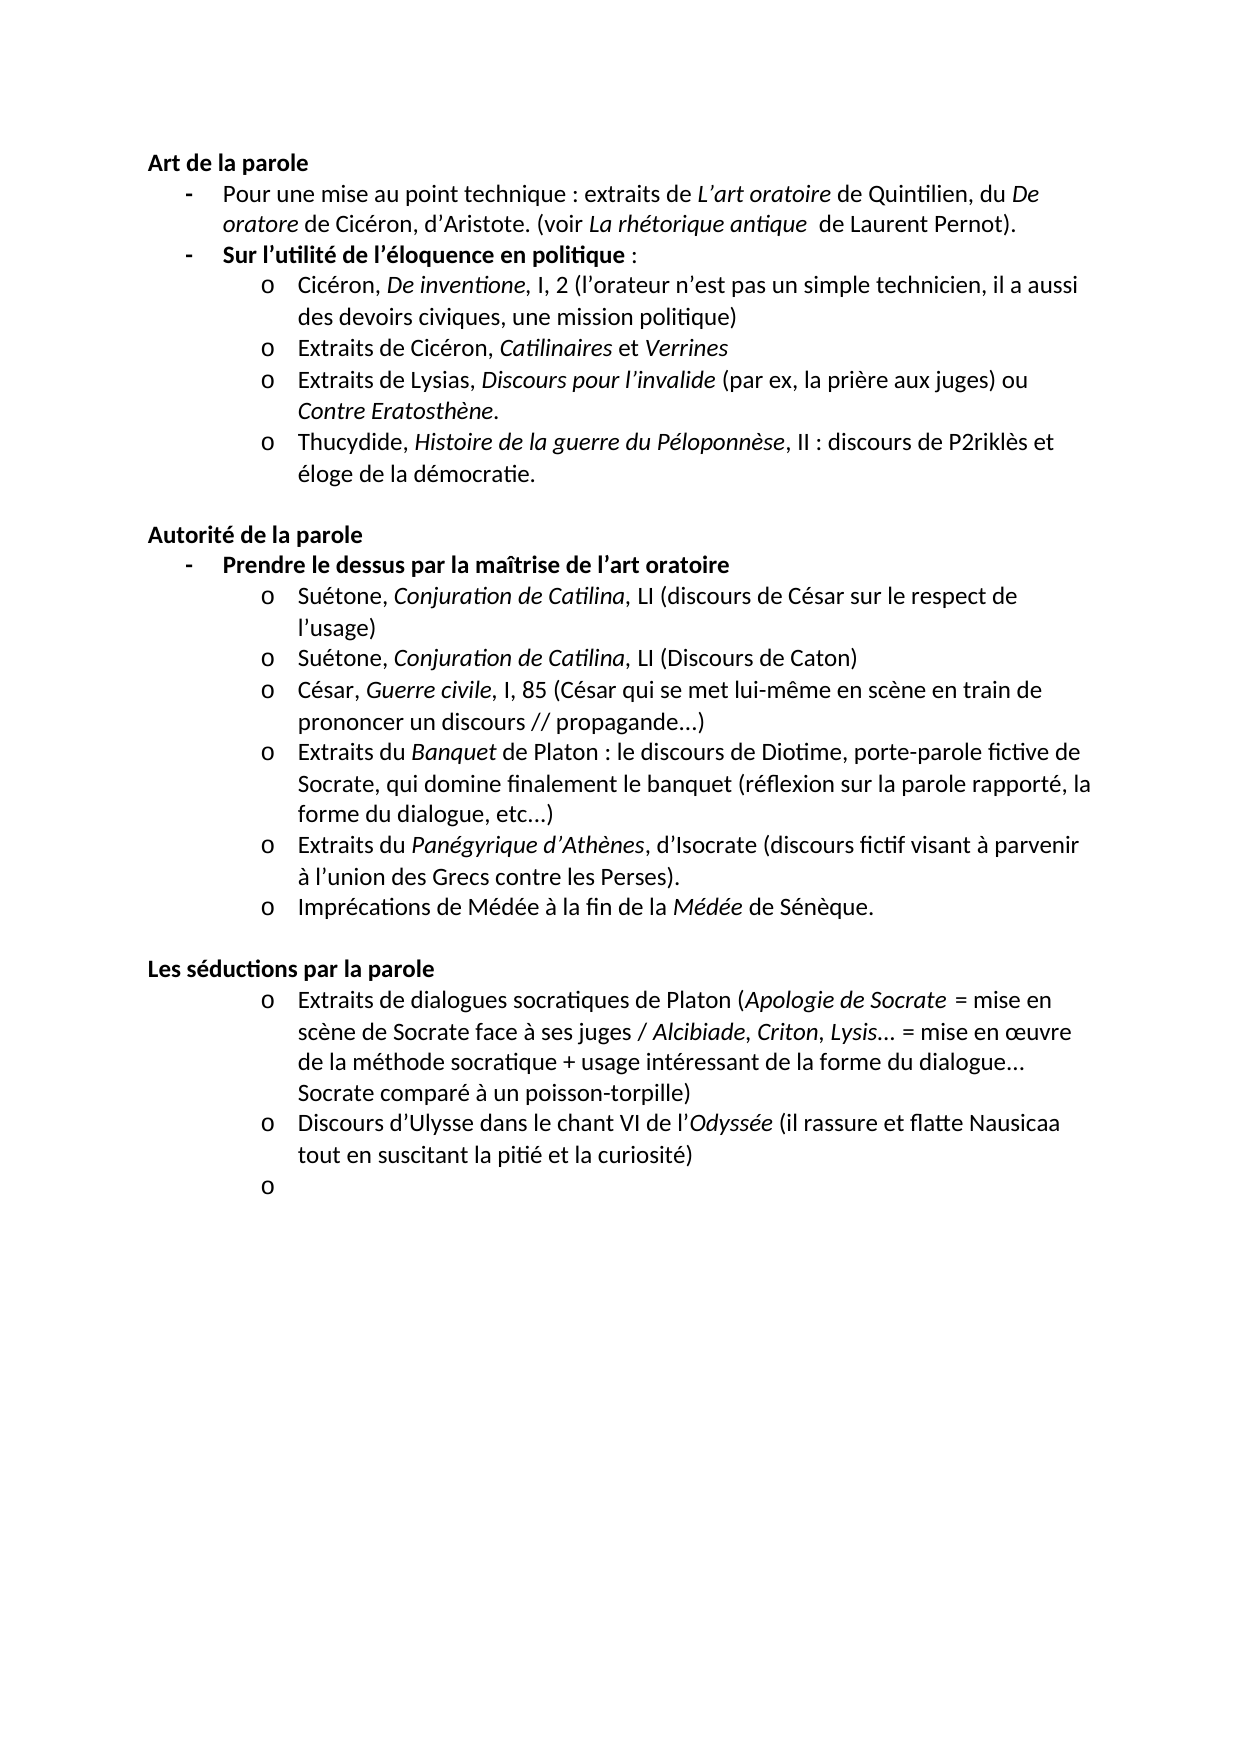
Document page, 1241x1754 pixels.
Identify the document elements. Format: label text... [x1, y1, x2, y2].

list Extraits du Panégyrique d’Athènes, d’Isocrate (discours fictif visant à parvenir à l’union des Grecs contre les Perses). [260, 829, 1093, 891]
list Suétone, Conjuration de Catilina, LI (discours de César sur le respect de l’usage) [260, 580, 1093, 642]
list César, Guerre civile, I, 85 (César qui se met lui-même en scène en train de prononcer un discours // propagande...) [260, 674, 1093, 736]
list Pour une mise au point technique : extraits de L’art oratoire de Quintilien, du De oratore de Cicéron, d’Aristote. (voir La rhétorique antique de Laurent Pernot). [185, 178, 1093, 239]
list Extraits de dialogues socratiques de Platon (Apologie de Socrate = mise en scène de Socrate face à ses juges / Alcibiade, Criton, Lysis... = mise en œuvre de la méthode socratique + usage intéressant de la forme du dialogue... Socrate comparé à un poisson-torpille) [260, 984, 1093, 1107]
list Extraits de Cicéron, Catilinaires et Verrines [260, 332, 1093, 364]
text Autorité de la parole [148, 519, 1093, 549]
list Thucydide, Histoire de la guerre du Péloponnèse, II : discours de P2riklès et éloge de la démocratie. [260, 426, 1093, 488]
list Sur l’utilité de l’éloquence en politique : [185, 239, 1093, 270]
list Extraits de Lysias, Discours pour l’invalide (par ex, la prière aux juges) ou Contre Eratosthène. [260, 364, 1093, 426]
list Cicéron, De inventione, I, 2 (l’orateur n’est pas un simple technicien, il a aussi des devoirs civiques, une mission politique) [260, 270, 1093, 332]
list Imprécations de Médée à la fin de la Médée de Sénèque. [260, 891, 1093, 923]
list Extraits du Banquet de Platon : le discours de Diotime, porte-parole fictive de Socrate, qui domine finalement le banquet (réflexion sur la parole rapporté, la forme du dialogue, etc...) [260, 736, 1093, 829]
list Prendre le dessus par la maîtrise de l’art oratoire [185, 549, 1093, 580]
text Art de la parole [148, 148, 1093, 178]
list Suétone, Conjuration de Catilina, LI (Discours de Caton) [260, 642, 1093, 674]
list Discours d’Ulysse dans le chant VI de l’Odyssée (il rassure et flatte Nausicaa tout en suscitant la pitié et la curiosité) [260, 1107, 1093, 1170]
text Les séductions par la parole [148, 954, 1093, 984]
